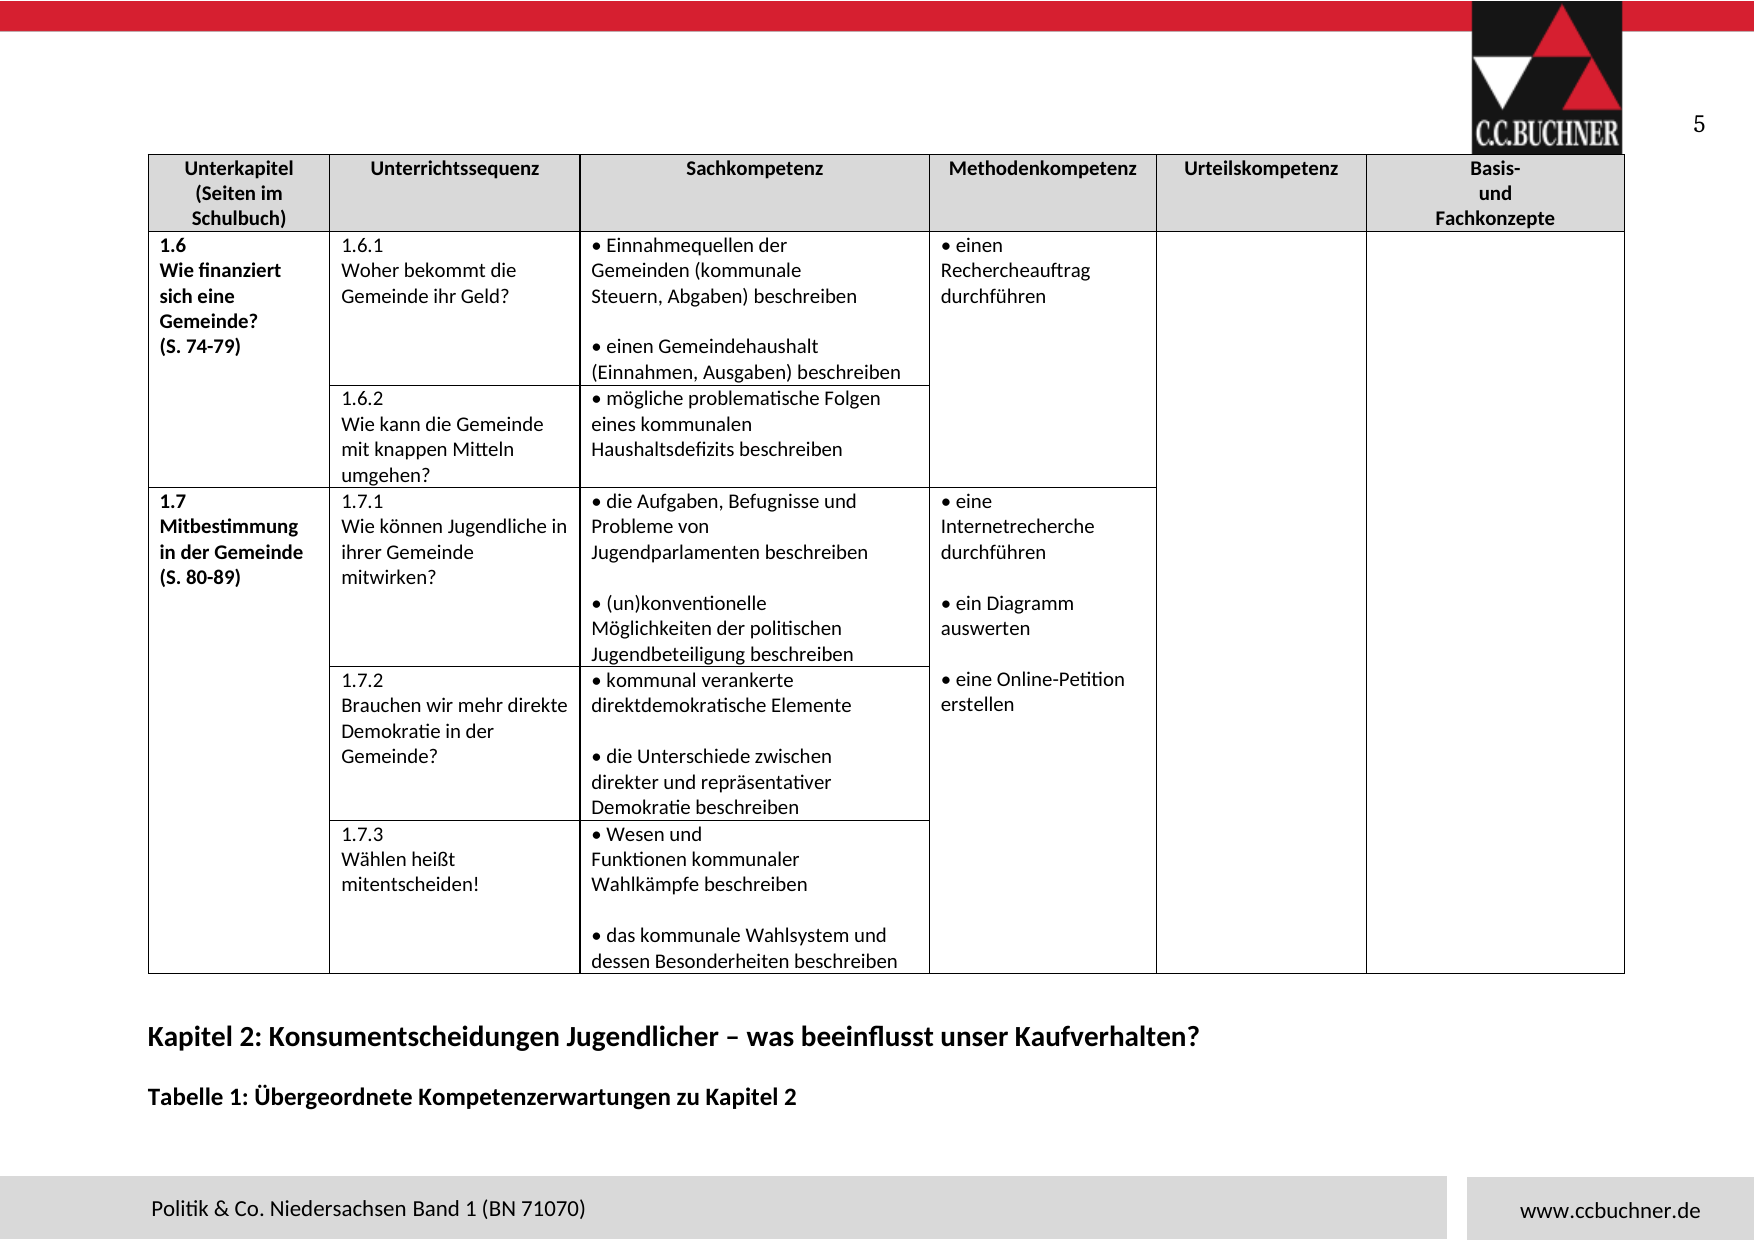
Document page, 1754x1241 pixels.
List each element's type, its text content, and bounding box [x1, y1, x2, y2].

table_header Unterkapitel (Seiten im Schulbuch) [149, 155, 329, 231]
text Tabelle 1: Übergeordnete Kompetenzerwartungen zu Kapitel 2 [148, 1081, 1606, 1112]
table_cell • eine Internetrecherche durchführen • ein Diagramm auswerten • eine Online-Petition erstellen [930, 488, 1156, 973]
table_cell • kommunal verankerte direktdemokratische Elemente • die Unterschiede zwischen direkter und repräsentativer Demokratie beschreiben [581, 667, 929, 820]
table_cell • Wesen und Funktionen kommunaler Wahlkämpfe beschreiben • das kommunale Wahlsystem und dessen Besonderheiten beschreiben [581, 821, 929, 973]
table_header Urteilskompetenz [1157, 155, 1366, 231]
table_header Sachkompetenz [581, 155, 929, 231]
table_cell 1.6.2 Wie kann die Gemeinde mit knappen Mitteln umgehen? [330, 386, 579, 487]
table_cell 1.6 Wie finanziert sich eine Gemeinde? (S. 74-79) [149, 232, 329, 487]
table_cell 1.7.3 Wählen heißt mitentscheiden! [330, 821, 579, 973]
text Kapitel 2: Konsumentscheidungen Jugendlicher – was beeinflusst unser Kaufverhalten? [148, 1018, 1606, 1053]
table_cell 1.6.1 Woher bekommt die Gemeinde ihr Geld? [330, 232, 579, 384]
table_cell 1.7 Mitbestimmung in der Gemeinde (S. 80-89) [149, 488, 329, 973]
table_cell • einen Rechercheauftrag durchführen [930, 232, 1156, 487]
table_header Unterrichtssequenz [330, 155, 579, 231]
table_cell • Einnahmequellen der Gemeinden (kommunale Steuern, Abgaben) beschreiben • einen Gemeindehaushalt (Einnahmen, Ausgaben) beschreiben [581, 232, 929, 384]
table_cell 1.7.2 Brauchen wir mehr direkte Demokratie in der Gemeinde? [330, 667, 579, 820]
table_cell • die Aufgaben, Befugnisse und Probleme von Jugendparlamenten beschreiben • (un)konventionelle Möglichkeiten der politischen Jugendbeteiligung beschreiben [581, 488, 929, 666]
table_header Basis- und Fachkonzepte [1367, 155, 1624, 231]
table_cell 1.7.1 Wie können Jugendliche in ihrer Gemeinde mitwirken? [330, 488, 579, 666]
table_header Methodenkompetenz [930, 155, 1156, 231]
table_cell • mögliche problematische Folgen eines kommunalen Haushaltsdefizits beschreiben [581, 386, 929, 487]
